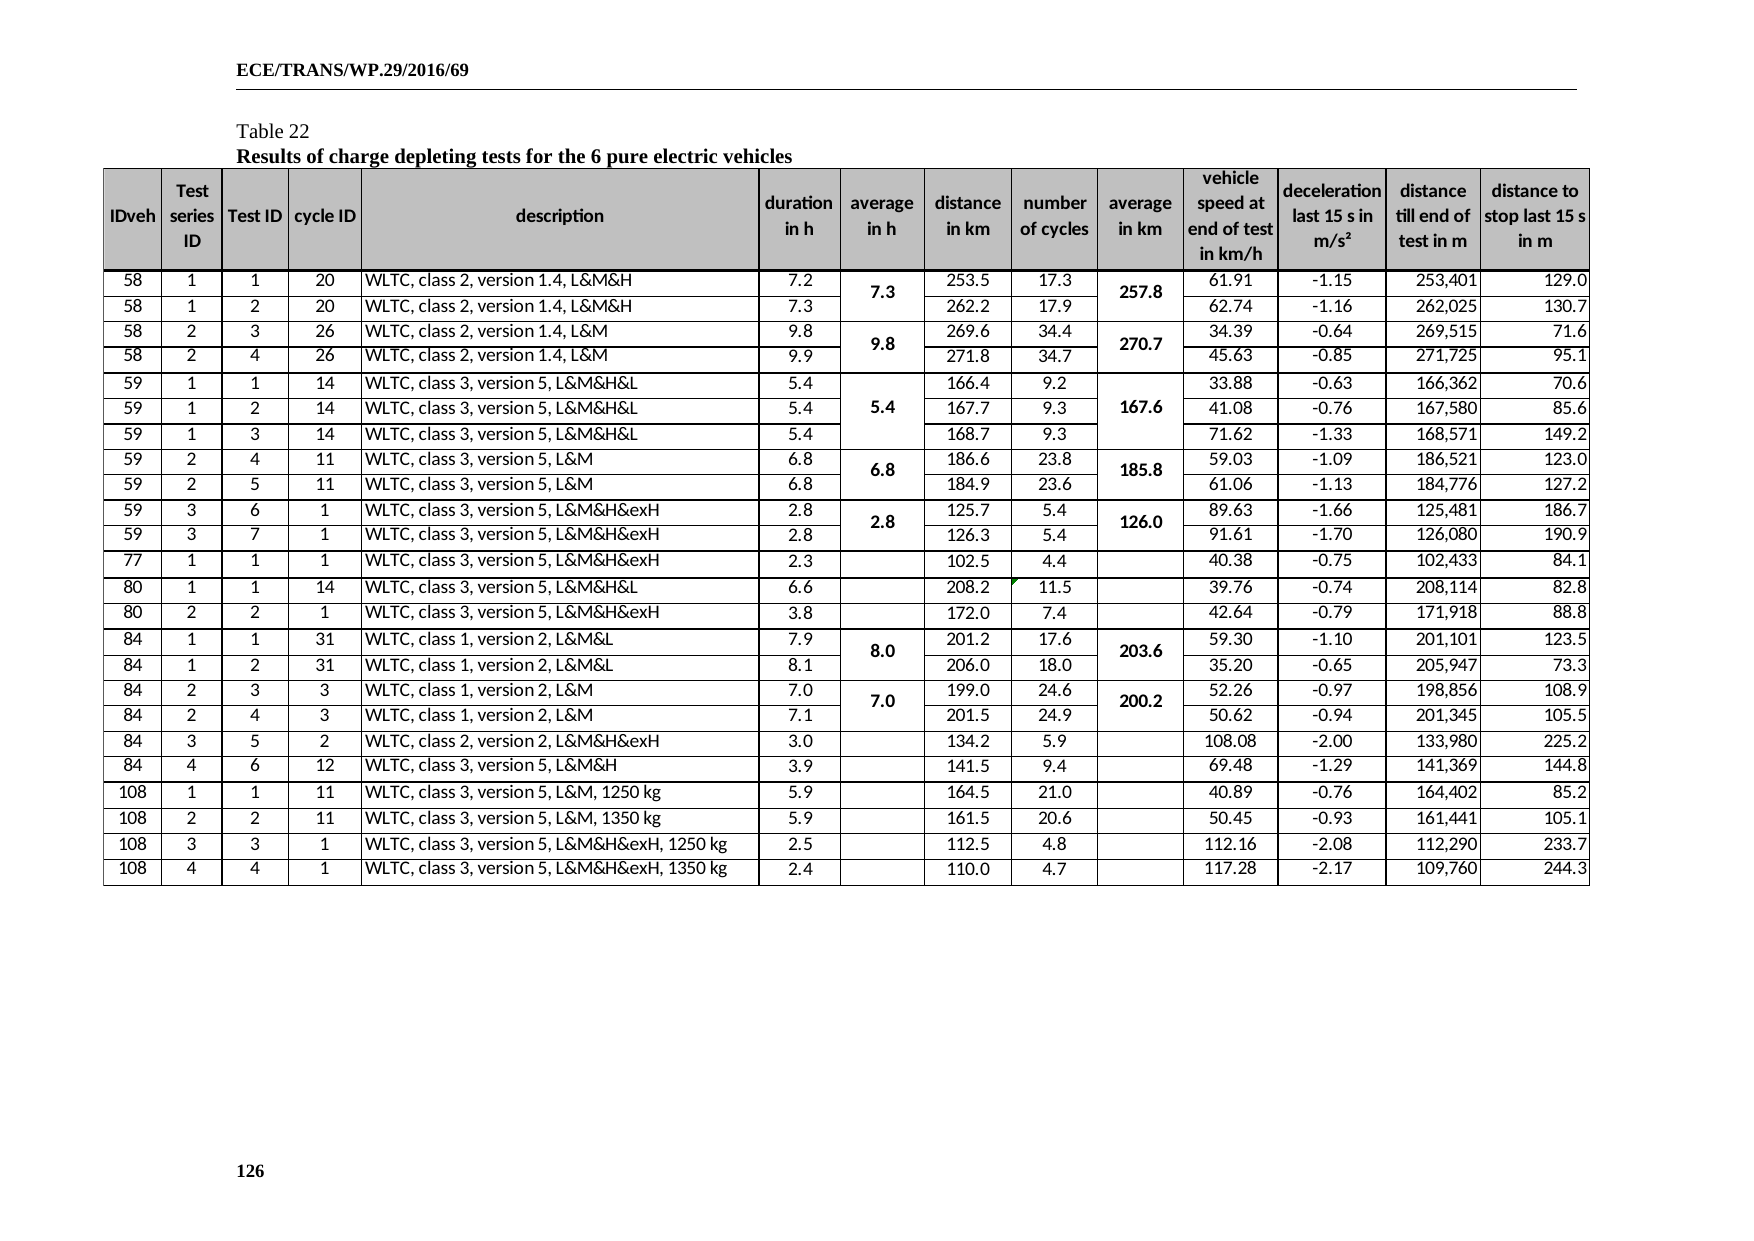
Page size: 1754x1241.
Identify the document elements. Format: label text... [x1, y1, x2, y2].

text Results of charge depleting tests for the 6 pure electric vehicles [236, 143, 1577, 168]
text Table 22 [236, 118, 1577, 143]
